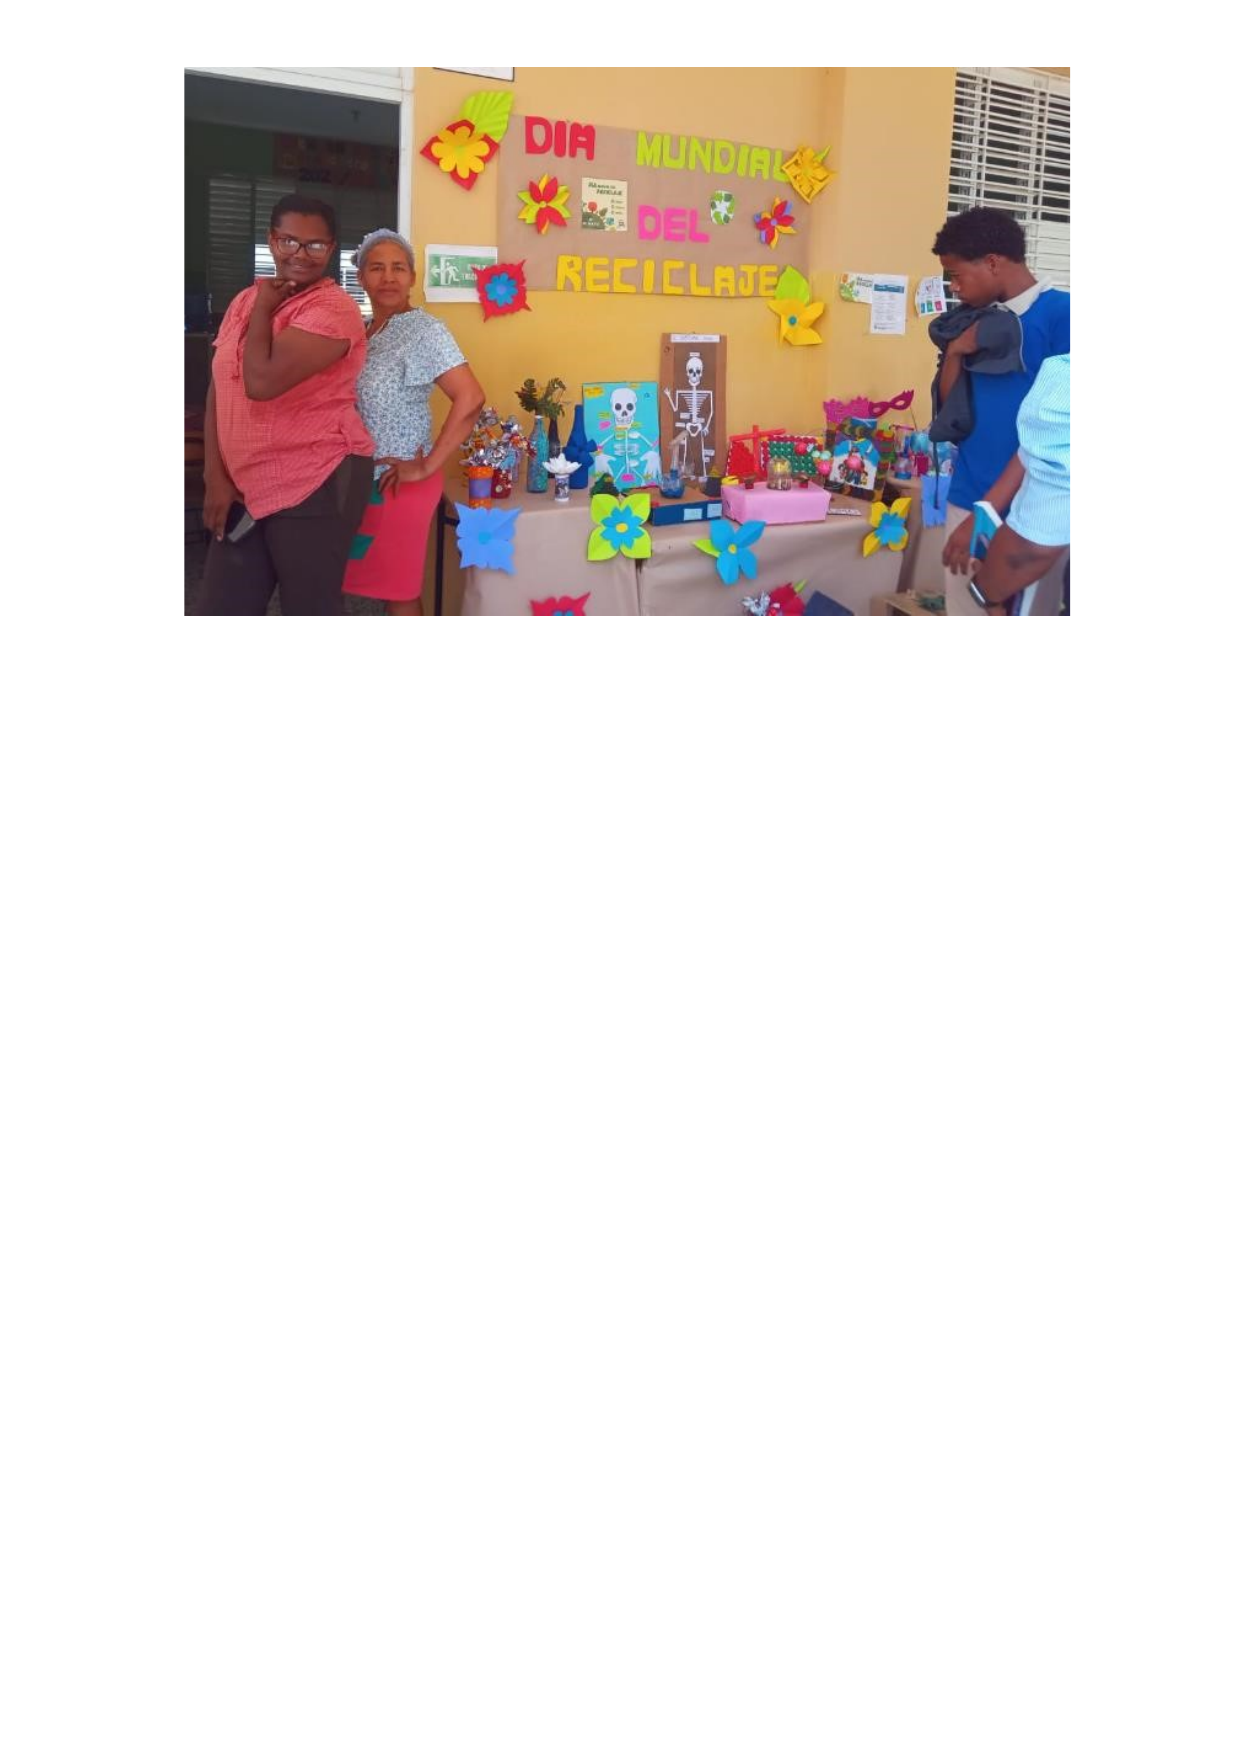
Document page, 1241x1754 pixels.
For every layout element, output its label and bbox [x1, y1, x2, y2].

picture [184, 67, 1071, 616]
